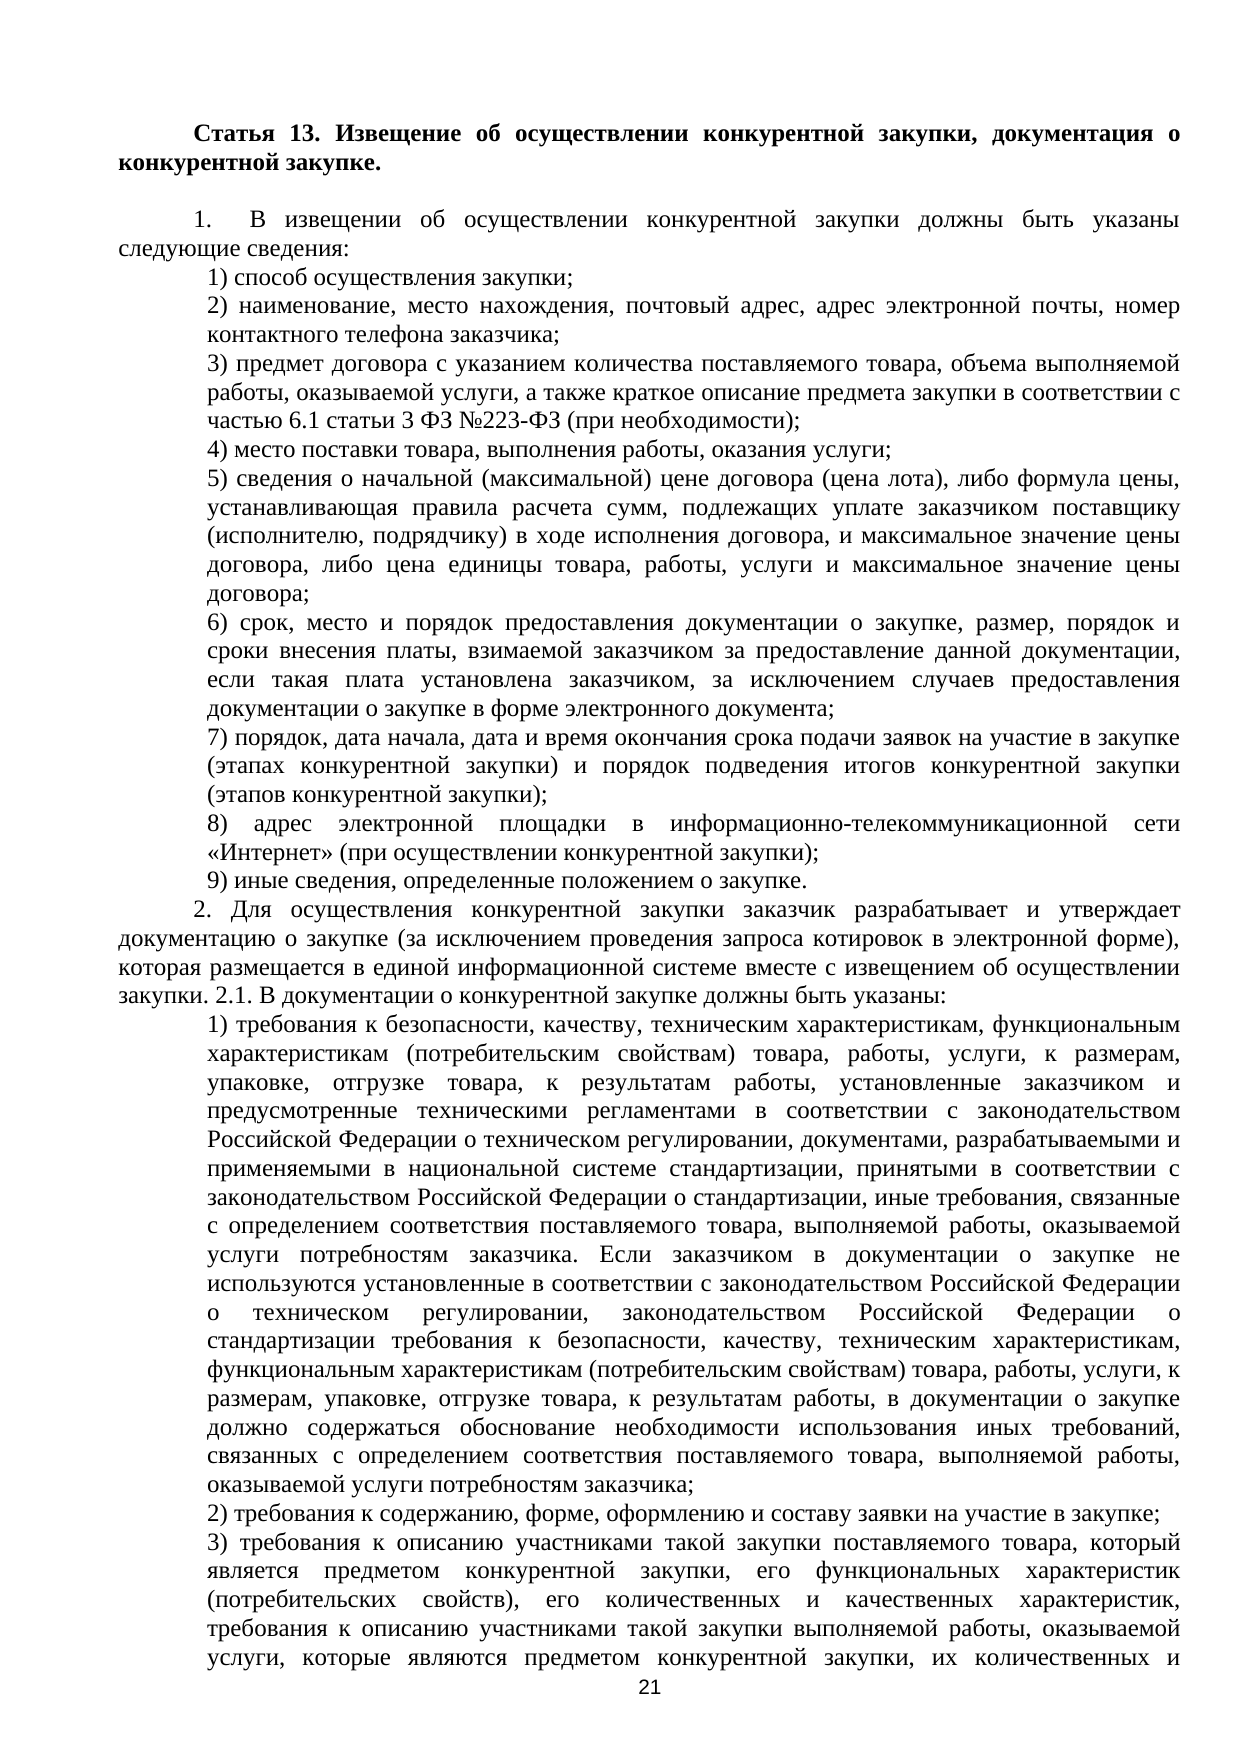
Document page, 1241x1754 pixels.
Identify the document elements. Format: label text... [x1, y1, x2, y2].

text 2) требования к содержанию, форме, оформлению и составу заявки на участие в закупке; [207, 1498, 1181, 1527]
text 9) иные сведения, определенные положением о закупке. [207, 866, 1181, 894]
text 1) способ осуществления закупки; [207, 262, 1181, 291]
text 2) наименование, место нахождения, почтовый адрес, адрес электронной почты, номер контактного телефона заказчика; [207, 291, 1181, 348]
text 3) предмет договора с указанием количества поставляемого товара, объема выполняемой работы, оказываемой услуги, а также краткое описание предмета закупки в соответствии с частью 6.1 статьи 3 ФЗ №223-ФЗ (при необходимости); [207, 348, 1181, 434]
text 5) сведения о начальной (максимальной) цене договора (цена лота), либо формула цены, устанавливающая правила расчета сумм, подлежащих уплате заказчиком поставщику (исполнителю, подрядчику) в ходе исполнения договора, и максимальное значение цены договора, либо цена единицы товара, работы, услуги и максимальное значение цены договора; [207, 463, 1181, 607]
text 2. Для осуществления конкурентной закупки заказчик разрабатывает и утверждает документацию о закупке (за исключением проведения запроса котировок в электронной форме), которая размещается в единой информационной системе вместе с извещением об осуществлении закупки. 2.1. В документации о конкурентной закупке должны быть указаны: [118, 894, 1181, 1009]
text 8) адрес электронной площадки в информационно-телекоммуникационной сети «Интернет» (при осуществлении конкурентной закупки); [207, 808, 1181, 866]
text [207, 1527, 1181, 1671]
text Статья 13. Извещение об осуществлении конкурентной закупки, документация о конкурентной закупке. [118, 118, 1181, 176]
text 1) требования к безопасности, качеству, техническим характеристикам, функциональным характеристикам (потребительским свойствам) товара, работы, услуги, к размерам, упаковке, отгрузке товара, к результатам работы, установленные заказчиком и предусмотренные техническими регламентами в соответствии с законодательством Российской Федерации о техническом регулировании, документами, разрабатываемыми и применяемыми в национальной системе стандартизации, принятыми в соответствии с законодательством Российской Федерации о стандартизации, иные требования, связанные с определением соответствия поставляемого товара, выполняемой работы, оказываемой услуги потребностям заказчика. Если заказчиком в документации о закупке не используются установленные в соответствии с законодательством Российской Федерации о техническом регулировании, законодательством Российской Федерации о стандартизации требования к безопасности, качеству, техническим характеристикам, функциональным характеристикам (потребительским свойствам) товара, работы, услуги, к размерам, упаковке, отгрузке товара, к результатам работы, в документации о закупке должно содержаться обоснование необходимости использования иных требований, связанных с определением соответствия поставляемого товара, выполняемой работы, оказываемой услуги потребностям заказчика; [207, 1009, 1181, 1498]
text 4) место поставки товара, выполнения работы, оказания услуги; [207, 434, 1181, 463]
text 1. В извещении об осуществлении конкурентной закупки должны быть указаны следующие сведения: [118, 204, 1181, 262]
text 6) срок, место и порядок предоставления документации о закупке, размер, порядок и сроки внесения платы, взимаемой заказчиком за предоставление данной документации, если такая плата установлена заказчиком, за исключением случаев предоставления документации о закупке в форме электронного документа; [207, 607, 1181, 722]
text 7) порядок, дата начала, дата и время окончания срока подачи заявок на участие в закупке (этапах конкурентной закупки) и порядок подведения итогов конкурентной закупки (этапов конкурентной закупки); [207, 722, 1181, 808]
